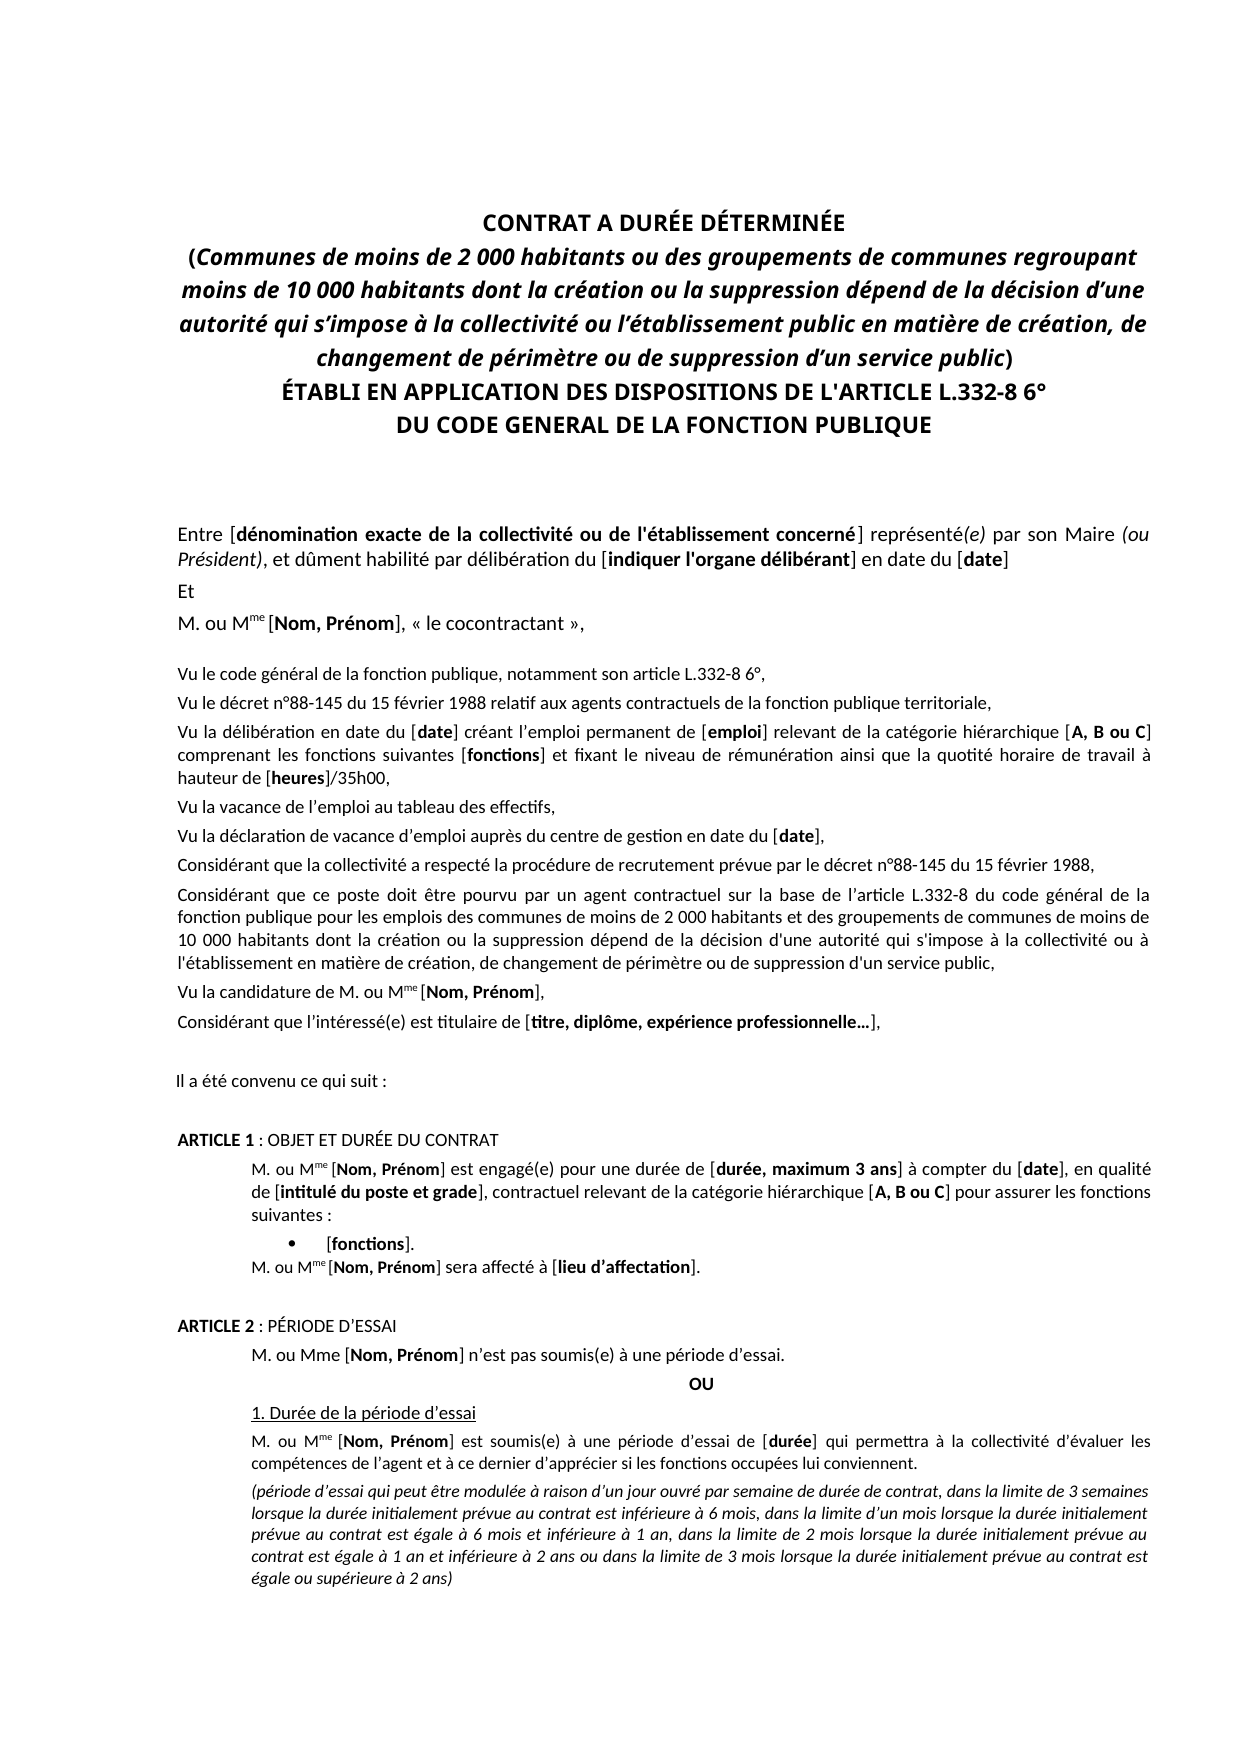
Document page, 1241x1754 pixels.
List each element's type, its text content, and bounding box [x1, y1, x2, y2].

text M. ou Mme [Nom, Prénom] est engagé(e) pour une durée de [durée, maximum 3 ans] à compter du [date], en qualité de [intitulé du poste et grade], contractuel relevant de la catégorie hiérarchique [A, B ou C] pour assurer les fonctions suivantes : [251, 1158, 1152, 1226]
list [fonctions]. [288, 1233, 1152, 1256]
text 1. Durée de la période d’essai [251, 1401, 1152, 1424]
text M. ou Mme [Nom, Prénom] n’est pas soumis(e) à une période d’essai. [251, 1343, 1152, 1366]
text Entre [dénomination exacte de la collectivité ou de l'établissement concerné] représenté(e) par son Maire (ou Président), et dûment habilité par délibération du [indiquer l'organe délibérant] en date du [date] [177, 521, 1152, 572]
text (période d’essai qui peut être modulée à raison d’un jour ouvré par semaine de durée de contrat, dans la limite de 3 semaines lorsque la durée initialement prévue au contrat est inférieure à 6 mois, dans la limite d’un mois lorsque la durée initialement prévue au contrat est égale à 6 mois et inférieure à 1 an, dans la limite de 2 mois lorsque la durée initialement prévue au contrat est égale à 1 an et inférieure à 2 ans ou dans la limite de 3 mois lorsque la durée initialement prévue au contrat est égale ou supérieure à 2 ans) [251, 1480, 1152, 1588]
text OU [251, 1372, 1152, 1395]
text Vu la candidature de M. ou Mme [Nom, Prénom], [177, 981, 1152, 1004]
text Considérant que la collectivité a respecté la procédure de recrutement prévue par le décret n°88-145 du 15 février 1988, [177, 854, 1152, 877]
text Vu la délibération en date du [date] créant l’emploi permanent de [emploi] relevant de la catégorie hiérarchique [A, B ou C] comprenant les fonctions suivantes [fonctions] et fixant le niveau de rémunération ainsi que la quotité horaire de travail à hauteur de [heures]/35h00, [177, 720, 1152, 789]
text DU CODE GENERAL DE LA FONCTION PUBLIQUE [177, 409, 1151, 441]
text M. ou Mme [Nom, Prénom], « le cocontractant », [177, 610, 1152, 635]
text ARTICLE 2 : PÉRIODE D’ESSAI [177, 1314, 1152, 1337]
text M. ou Mme [Nom, Prénom] est soumis(e) à une période d’essai de [durée] qui permettra à la collectivité d’évaluer les compétences de l’agent et à ce dernier d’apprécier si les fonctions occupées lui conviennent. [251, 1431, 1152, 1474]
text Vu la vacance de l’emploi au tableau des effectifs, [177, 795, 1152, 818]
text M. ou Mme [Nom, Prénom] sera affecté à [lieu d’affectation]. [251, 1256, 1152, 1278]
text ARTICLE 1 : OBJET ET DURÉE DU CONTRAT [177, 1128, 1152, 1151]
text Et [177, 578, 1152, 604]
text Il a été convenu ce qui suit : [176, 1069, 1152, 1092]
text ÉTABLI EN APPLICATION DES DISPOSITIONS DE L'ARTICLE L.332-8 6° [177, 376, 1151, 407]
text Vu le décret n°88-145 du 15 février 1988 relatif aux agents contractuels de la fonction publique territoriale, [177, 691, 1152, 714]
text CONTRAT A DURÉE DÉTERMINÉE [177, 207, 1151, 238]
text Vu la déclaration de vacance d’emploi auprès du centre de gestion en date du [date], [177, 824, 1152, 847]
text Vu le code général de la fonction publique, notamment son article L.332-8 6°, [177, 662, 1152, 685]
text Considérant que ce poste doit être pourvu par un agent contractuel sur la base de l’article L.332-8 du code général de la fonction publique pour les emplois des communes de moins de 2 000 habitants et des groupements de communes de moins de 10 000 habitants dont la création ou la suppression dépend de la décision d'une autorité qui s'impose à la collectivité ou à l'établissement en matière de création, de changement de périmètre ou de suppression d'un service public, [177, 883, 1152, 974]
text Considérant que l’intéressé(e) est titulaire de [titre, diplôme, expérience professionnelle…], [177, 1010, 1152, 1033]
text (Communes de moins de 2 000 habitants ou des groupements de communes regroupant moins de 10 000 habitants dont la création ou la suppression dépend de la décision d’une autorité qui s’impose à la collectivité ou l’établissement public en matière de création, de changement de périmètre ou de suppression d’un service public) [177, 241, 1151, 373]
